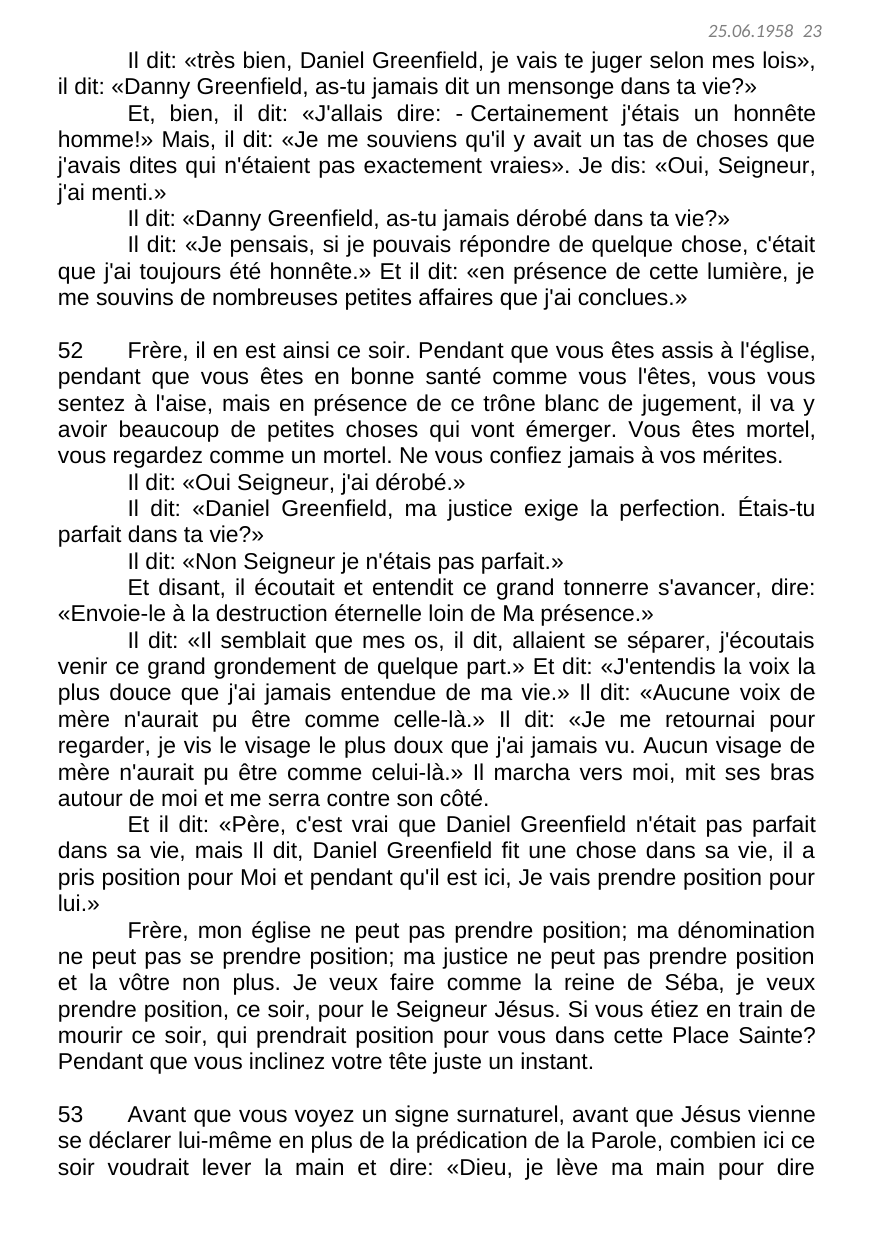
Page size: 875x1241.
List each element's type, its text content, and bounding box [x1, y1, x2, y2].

text Il dit: «Daniel Greenfield, ma justice exige la perfection. Étais-tu parfait dans ta vie?» [58, 495, 816, 548]
text Et il dit: «Père, c'est vrai que Daniel Greenfield n'était pas parfait dans sa vie, mais Il dit, Daniel Greenfield fit une chose dans sa vie, il a pris position pour Moi et pendant qu'il est ici, Je vais prendre position pour lui.» [58, 811, 816, 917]
text Et, bien, il dit: «J'allais dire: - Certainement j'étais un honnête homme!» Mais, il dit: «Je me souviens qu'il y avait un tas de choses que j'avais dites qui n'étaient pas exactement vraies». Je dis: «Oui, Seigneur, j'ai menti.» [58, 99, 816, 205]
text Il dit: «Je pensais, si je pouvais répondre de quelque chose, c'était que j'ai toujours été honnête.» Et il dit: «en présence de cette lumière, je me souvins de nombreuses petites affaires que j'ai conclues.» [58, 231, 816, 310]
text Il dit: «Non Seigneur je n'étais pas parfait.» [58, 548, 816, 574]
text Il dit: «Oui Seigneur, j'ai dérobé.» [58, 468, 816, 495]
text 52 Frère, il en est ainsi ce soir. Pendant que vous êtes assis à l'église, pendant que vous êtes en bonne santé comme vous l'êtes, vous vous sentez à l'aise, mais en présence de ce trône blanc de jugement, il va y avoir beaucoup de petites choses qui vont émerger. Vous êtes mortel, vous regardez comme un mortel. Ne vous confiez jamais à vos mérites. [58, 337, 816, 468]
text Il dit: «très bien, Daniel Greenfield, je vais te juger selon mes lois», il dit: «Danny Greenfield, as-tu jamais dit un mensonge dans ta vie?» [58, 47, 816, 99]
text Et disant, il écoutait et entendit ce grand tonnerre s'avancer, dire: «Envoie-le à la destruction éternelle loin de Ma présence.» [58, 574, 816, 627]
text Frère, mon église ne peut pas prendre position; ma dénomination ne peut pas se prendre position; ma justice ne peut pas prendre position et la vôtre non plus. Je veux faire comme la reine de Séba, je veux prendre position, ce soir, pour le Seigneur Jésus. Si vous étiez en train de mourir ce soir, qui prendrait position pour vous dans cette Place Sainte? Pendant que vous inclinez votre tête juste un instant. [58, 917, 816, 1075]
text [58, 1101, 816, 1180]
text Il dit: «Danny Greenfield, as-tu jamais dérobé dans ta vie?» [58, 205, 816, 231]
text Il dit: «Il semblait que mes os, il dit, allaient se séparer, j'écoutais venir ce grand grondement de quelque part.» Et dit: «J'entendis la voix la plus douce que j'ai jamais entendue de ma vie.» Il dit: «Aucune voix de mère n'aurait pu être comme celle-là.» Il dit: «Je me retournai pour regarder, je vis le visage le plus doux que j'ai jamais vu. Aucun visage de mère n'aurait pu être comme celui-là.» Il marcha vers moi, mit ses bras autour de moi et me serra contre son côté. [58, 627, 816, 811]
